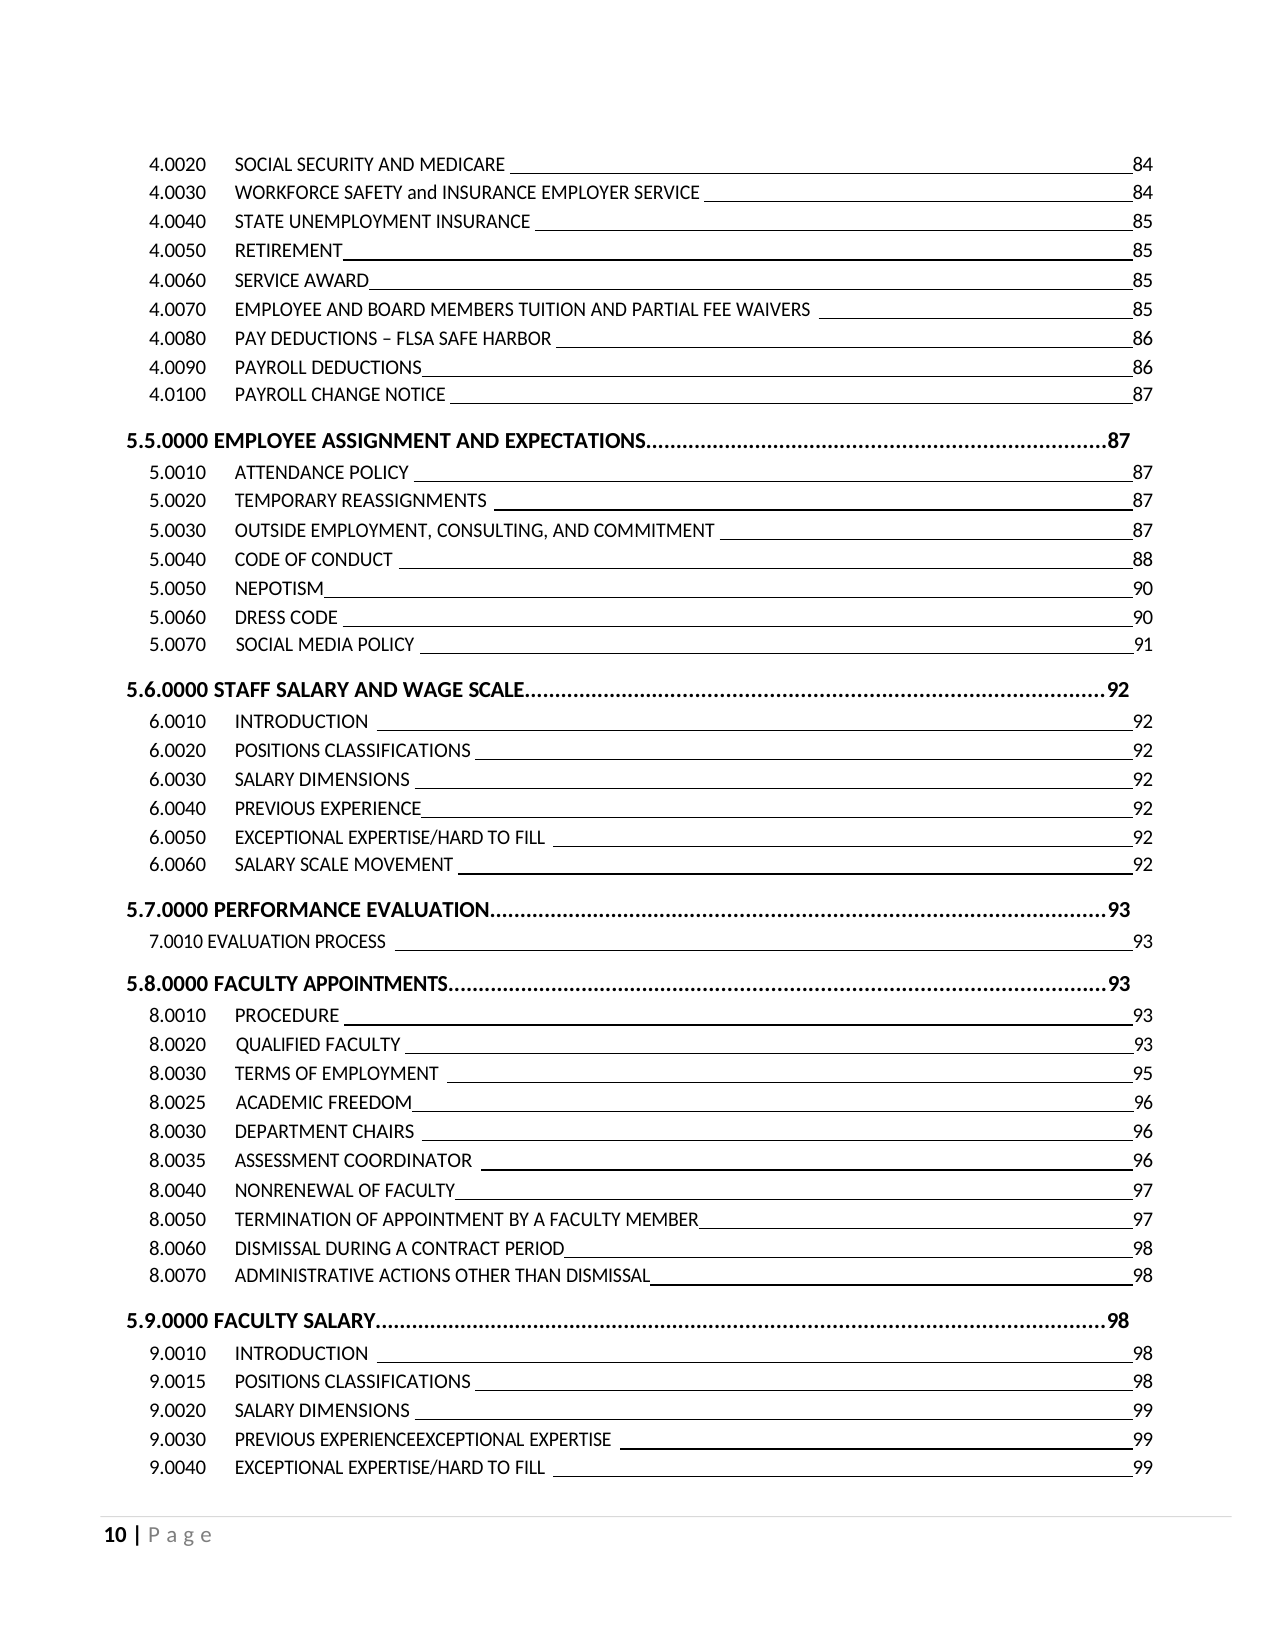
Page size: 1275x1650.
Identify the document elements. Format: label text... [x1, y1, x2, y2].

text 5.6.0000 STAFF SALARY AND WAGE SCALE 92 [126, 675, 1223, 703]
subtitle 5.8.0000 FACULTY APPOINTMENTS 93 [126, 969, 1223, 997]
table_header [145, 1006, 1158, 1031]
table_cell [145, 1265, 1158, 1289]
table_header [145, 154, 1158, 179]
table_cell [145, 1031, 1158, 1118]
text 5.9.0000 FACULTY SALARY 98 [126, 1306, 1223, 1334]
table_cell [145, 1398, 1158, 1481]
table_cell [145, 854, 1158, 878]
text 7.0010 EVALUATION PROCESS 93 [149, 928, 1223, 953]
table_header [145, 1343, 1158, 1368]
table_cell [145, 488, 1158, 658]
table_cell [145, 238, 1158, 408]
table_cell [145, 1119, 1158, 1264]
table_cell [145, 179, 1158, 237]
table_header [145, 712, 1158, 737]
text 5.5.0000 EMPLOYEE ASSIGNMENT AND EXPECTATIONS 87 [126, 426, 1223, 454]
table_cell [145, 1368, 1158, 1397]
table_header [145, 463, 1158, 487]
subtitle 5.7.0000 PERFORMANCE EVALUATION 93 [126, 895, 1223, 923]
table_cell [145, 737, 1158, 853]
